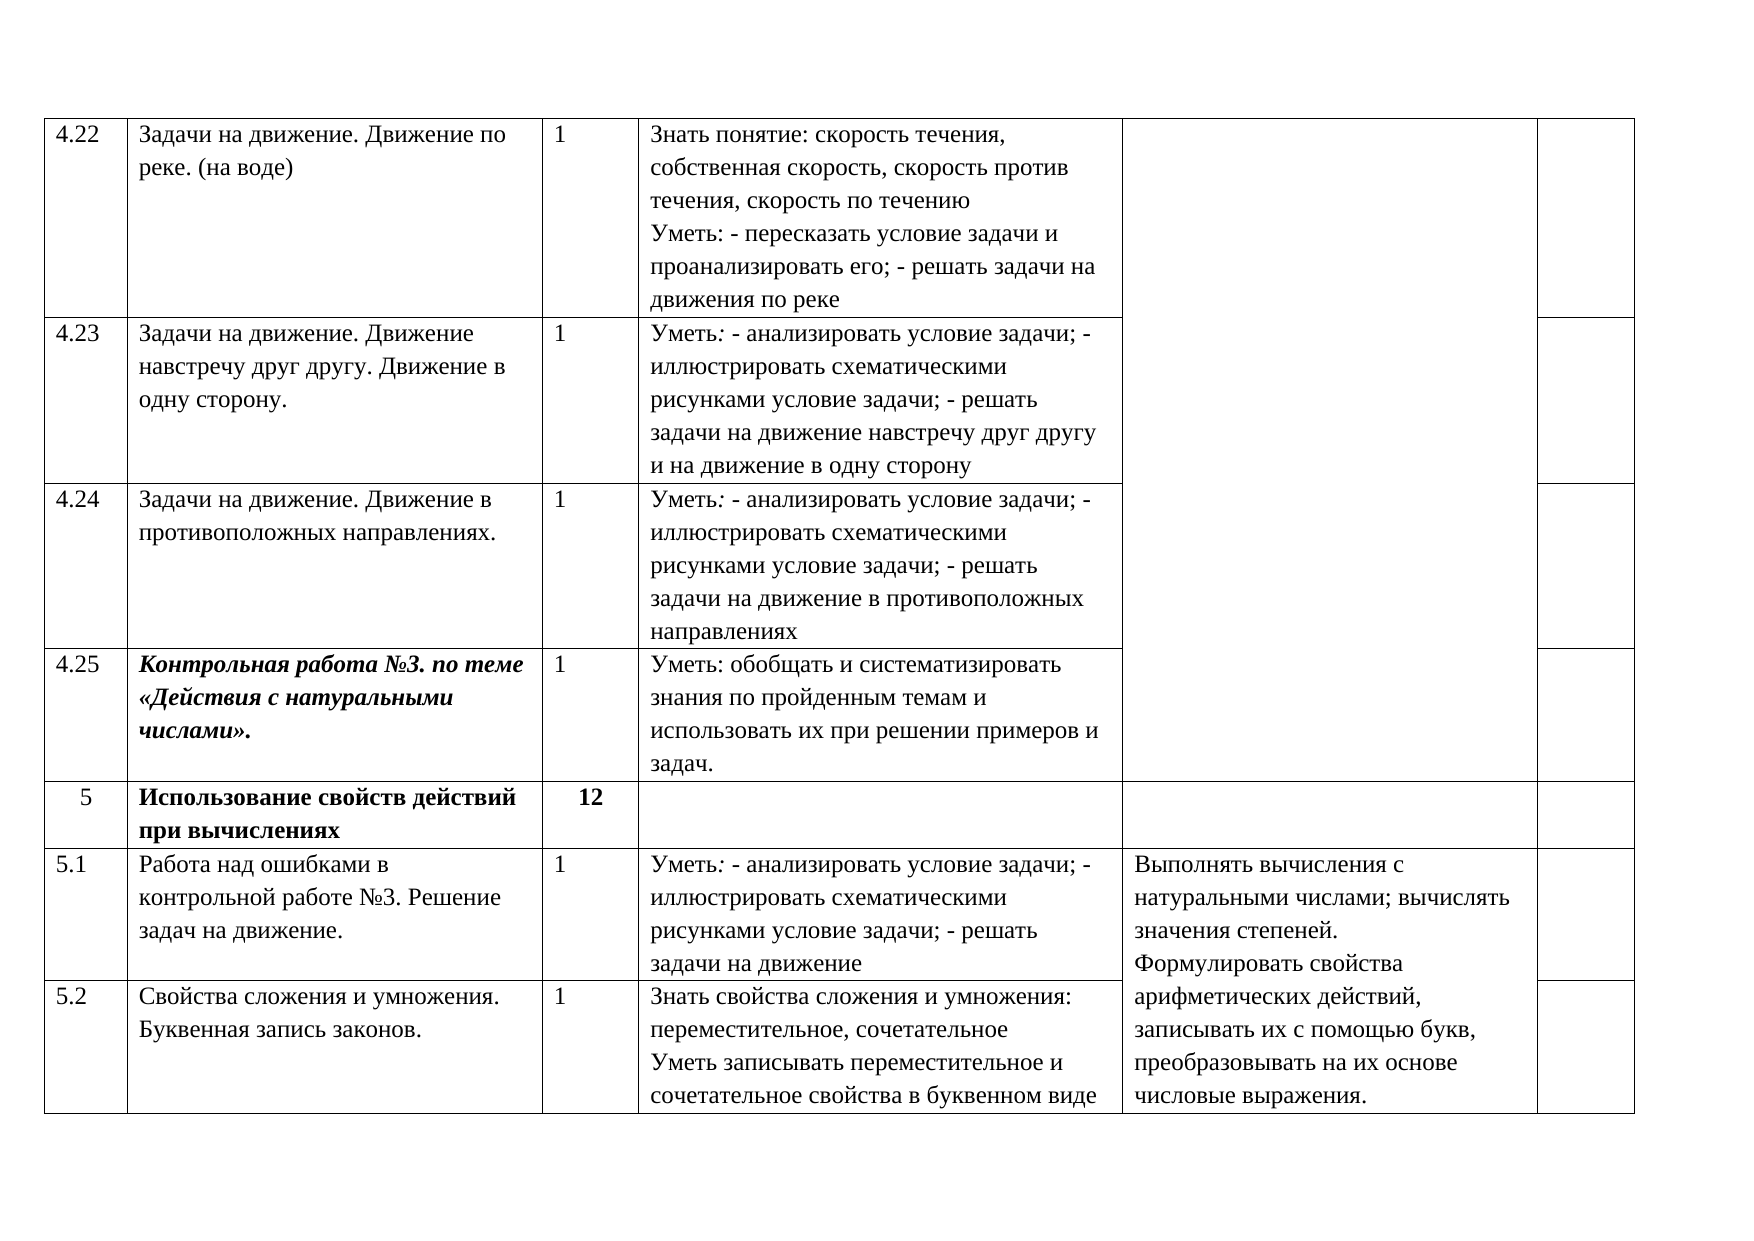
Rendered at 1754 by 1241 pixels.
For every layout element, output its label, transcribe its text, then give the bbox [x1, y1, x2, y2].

table_cell Выполнять вычисления с натуральными числами; вычислять значения степеней. Формулировать свойства арифметических действий, записывать их с помощью букв, преобразовывать на их основе числовые выражения. Анализировать и осмысливать текст задачи, переформулировать условие, извлекать необходимую информацию, моделировать условие с помощью схем, рисунков, реальных предметов, строить логическую цепочку рассуждений; критически оценивать полученный ответ, осуществлять самоконтроль, проверяя ответ на соответствие условию. Исследовать простейшие числовые закономерности, проводить числовые эксперименты (в том числе с использованием калькулятора, компьютера Вносить коррективы и дополнения в способ своих действий. Осознавать качество и уровень усвоения. Оценивать достигнутый результат. Понимать причины своего неуспеха и находить способы выхода из этой ситуации. Проводить выбор способов решения задачи с точки зрения их рациональности и экономичности. Выбирать наиболее эффективные способы решения задач. Делать предположения об информации, которая нужна для решения учебной задачи. Интересоваться чужим мнением и высказывают свое. Сопоставлять высказывания других с собственным мнением, делать выводы. Отстаивать свою позицию невраждебным для оппонентов об-разом. Критично относиться к своему мнению. Формировать навыки анализа, творческой инициативности и активности, познавательного интереса, навыков самоанализа и самоконтроля, устойчивой мотивации к самосовершенствованию [1123, 849, 1537, 1113]
table_cell [1538, 649, 1634, 781]
table_cell [1538, 119, 1634, 317]
table_cell Уметь: - анализировать условие задачи; - иллюстрировать схематическими рисунками условие задачи; - решать задачи на движение в противоположных направлениях [639, 484, 1122, 648]
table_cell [128, 981, 542, 1113]
table_cell 5.1 [45, 849, 127, 980]
table_cell [1538, 981, 1634, 1113]
table_cell 1 [543, 318, 638, 483]
table_cell Уметь: обобщать и систематизировать знания по пройденным темам и использовать их при решении примеров и задач. [639, 649, 1122, 781]
table_cell [1538, 318, 1634, 483]
table_cell 12 [543, 782, 638, 848]
table_cell [1538, 849, 1634, 980]
table_cell Задачи на движение. Движение навстречу друг другу. Движение в одну сторону. [128, 318, 542, 483]
table_cell 1 [543, 119, 638, 317]
table_cell [1538, 782, 1634, 848]
table_cell 4.23 [45, 318, 127, 483]
table_cell 1 [543, 484, 638, 648]
table_cell [1538, 484, 1634, 648]
table_cell Уметь: - анализировать условие задачи; - иллюстрировать схематическими рисунками условие задачи; - решать задачи на движение навстречу друг другу и на движение в одну сторону [639, 318, 1122, 483]
table_cell Контрольная работа №3. по теме «Действия с натуральными числами». [128, 649, 542, 781]
table_cell 5.2 [45, 981, 127, 1113]
table_cell 4.25 [45, 649, 127, 781]
table_cell Использование свойств действий при вычислениях [128, 782, 542, 848]
table_cell [1123, 782, 1537, 848]
table_cell 4.24 [45, 484, 127, 648]
table_cell 5 [45, 782, 127, 848]
table_cell Задачи на движение. Движение в противоположных направлениях. [128, 484, 542, 648]
table_cell Работа над ошибками в контрольной работе №3. Решение задач на движение. [128, 849, 542, 980]
table_cell 4.22 [45, 119, 127, 317]
table_cell 1 [543, 981, 638, 1113]
table_cell 1 [543, 649, 638, 781]
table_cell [639, 981, 1122, 1113]
table_cell [639, 782, 1122, 848]
table_cell 1 [543, 849, 638, 980]
table_cell Задачи на движение. Движение по реке. (на воде) [128, 119, 542, 317]
table_cell Знать понятие: скорость течения, собственная скорость, скорость против течения, скорость по течению Уметь: - пересказать условие задачи и проанализировать его; - решать задачи на движения по реке [639, 119, 1122, 317]
table_cell Уметь: - анализировать условие задачи; - иллюстрировать схематическими рисунками условие задачи; - решать задачи на движение [639, 849, 1122, 980]
